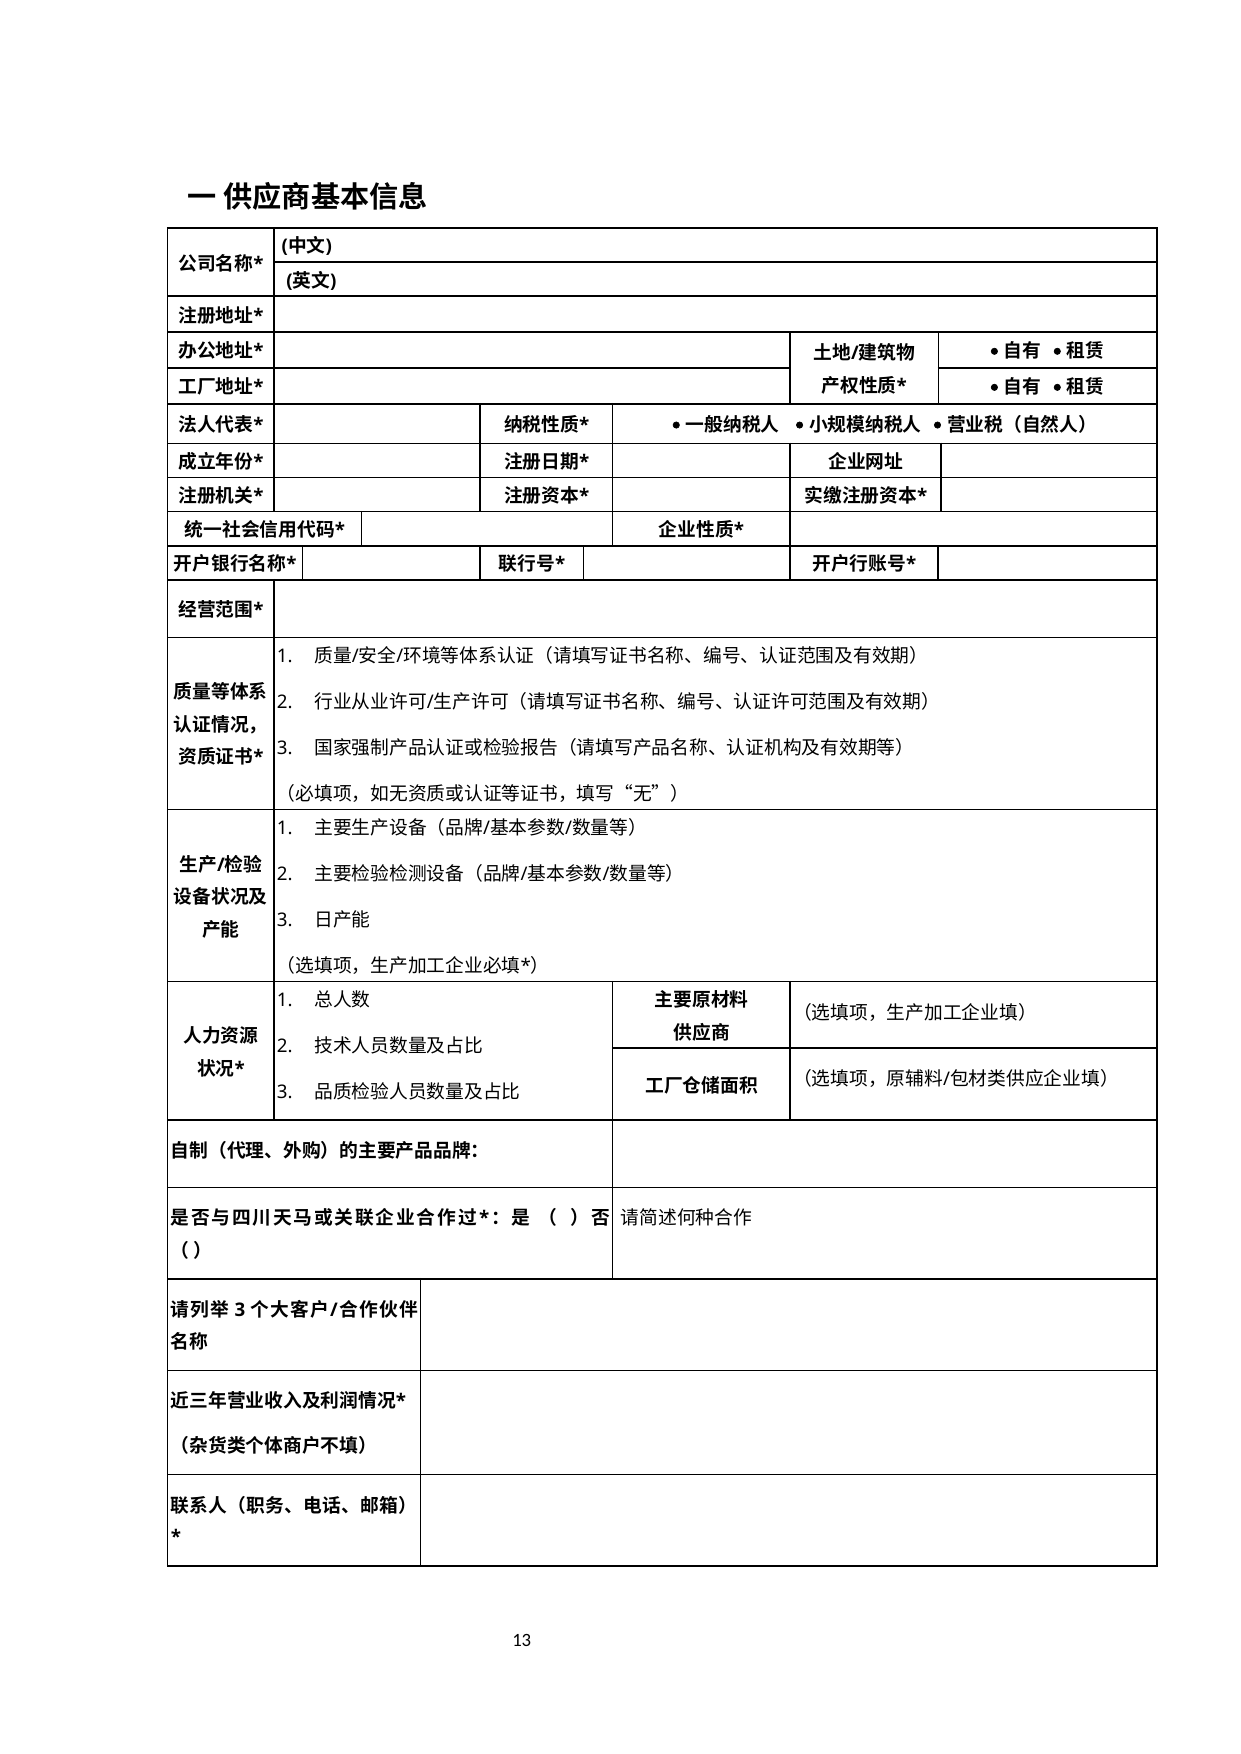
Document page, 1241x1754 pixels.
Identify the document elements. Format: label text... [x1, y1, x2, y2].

text 一 供应商基本信息 [187, 162, 1137, 227]
table_cell [939, 547, 1156, 579]
table_cell [613, 444, 789, 477]
table_cell 质量等体系认证情况，资质证书* [168, 638, 273, 808]
table_cell 自有 租赁 [939, 333, 1156, 367]
table_cell 开户行账号* [791, 547, 937, 579]
table_cell 实缴注册资本* [791, 478, 940, 511]
table_cell 近三年营业收入及利润情况* （杂货类个体商户不填） [168, 1371, 420, 1473]
table_cell [275, 405, 479, 443]
table_cell [942, 478, 1156, 511]
table_cell 总人数 技术人员数量及占比 品质检验人员数量及占比 [275, 982, 612, 1119]
table_cell [303, 547, 479, 579]
table_cell [362, 512, 612, 545]
table_cell [421, 1371, 1156, 1473]
table_cell [613, 1121, 1156, 1186]
table_cell 人力资源 状况* [168, 982, 273, 1119]
table_cell [791, 512, 1156, 545]
table_cell 企业性质* [613, 512, 789, 545]
table_cell 办公地址* [168, 333, 273, 367]
table_cell 主要生产设备（品牌/基本参数/数量等） 主要检验检测设备（品牌/基本参数/数量等） 日产能 （选填项，生产加工企业必填*） [275, 810, 1156, 981]
table_header 公司名称* [168, 229, 273, 295]
table_cell [584, 547, 789, 579]
table_cell 工厂地址* [168, 369, 273, 403]
table_cell [275, 478, 479, 511]
table_cell （选填项，原辅料/包材类供应企业填） [791, 1049, 1156, 1119]
table_cell 成立年份* [168, 444, 273, 477]
table_cell 联行号* [481, 547, 583, 579]
table_cell （选填项，生产加工企业填） [791, 982, 1156, 1047]
table_cell [613, 478, 789, 511]
table_cell [421, 1475, 1156, 1565]
table_cell (英文) [275, 263, 1156, 295]
table_header (中文) [275, 229, 1156, 261]
table_cell 一般纳税人 小规模纳税人 营业税（自然人） [613, 405, 1156, 443]
table_cell 开户银行名称* [168, 547, 302, 579]
table_cell [275, 444, 479, 477]
table_cell 注册日期* [481, 444, 612, 477]
table_cell 是否与四川天马或关联企业合作过*：是 （ ）否（ ） [168, 1188, 612, 1278]
table_cell [275, 581, 1156, 636]
table_cell 请列举3个大客户/合作伙伴名称 [168, 1280, 420, 1369]
table_cell [275, 297, 1156, 331]
table_cell 企业网址 [791, 444, 940, 477]
table_cell [421, 1280, 1156, 1369]
table_cell 经营范围* [168, 581, 273, 636]
table_cell 自制（代理、外购）的主要产品品牌： [168, 1121, 612, 1186]
table_cell 自有 租赁 [939, 369, 1156, 403]
table_cell 土地/建筑物 产权性质* [791, 333, 938, 403]
table_cell 注册地址* [168, 297, 273, 331]
table_cell [942, 444, 1156, 477]
table_cell 请简述何种合作 [613, 1188, 1156, 1278]
table_cell 法人代表* [168, 405, 273, 443]
table_cell 生产/检验设备状况及产能 [168, 810, 273, 981]
table_cell 联系人（职务、电话、邮箱）* [168, 1475, 420, 1565]
table_cell [275, 369, 789, 403]
table_cell 质量/安全/环境等体系认证（请填写证书名称、编号、认证范围及有效期） 行业从业许可/生产许可（请填写证书名称、编号、认证许可范围及有效期） 国家强制产品认证或检验报告（请填写产品名称、认证机构及有效期等） （必填项，如无资质或认证等证书，填写“无”） [275, 638, 1156, 808]
table_cell 注册机关* [168, 478, 273, 511]
table_cell 统一社会信用代码* [168, 512, 361, 545]
table_cell 主要原材料 供应商 [613, 982, 789, 1047]
table_cell [275, 333, 789, 367]
table_cell 工厂仓储面积 [613, 1049, 789, 1119]
table_cell 纳税性质* [481, 405, 612, 443]
table_cell 注册资本* [481, 478, 612, 511]
